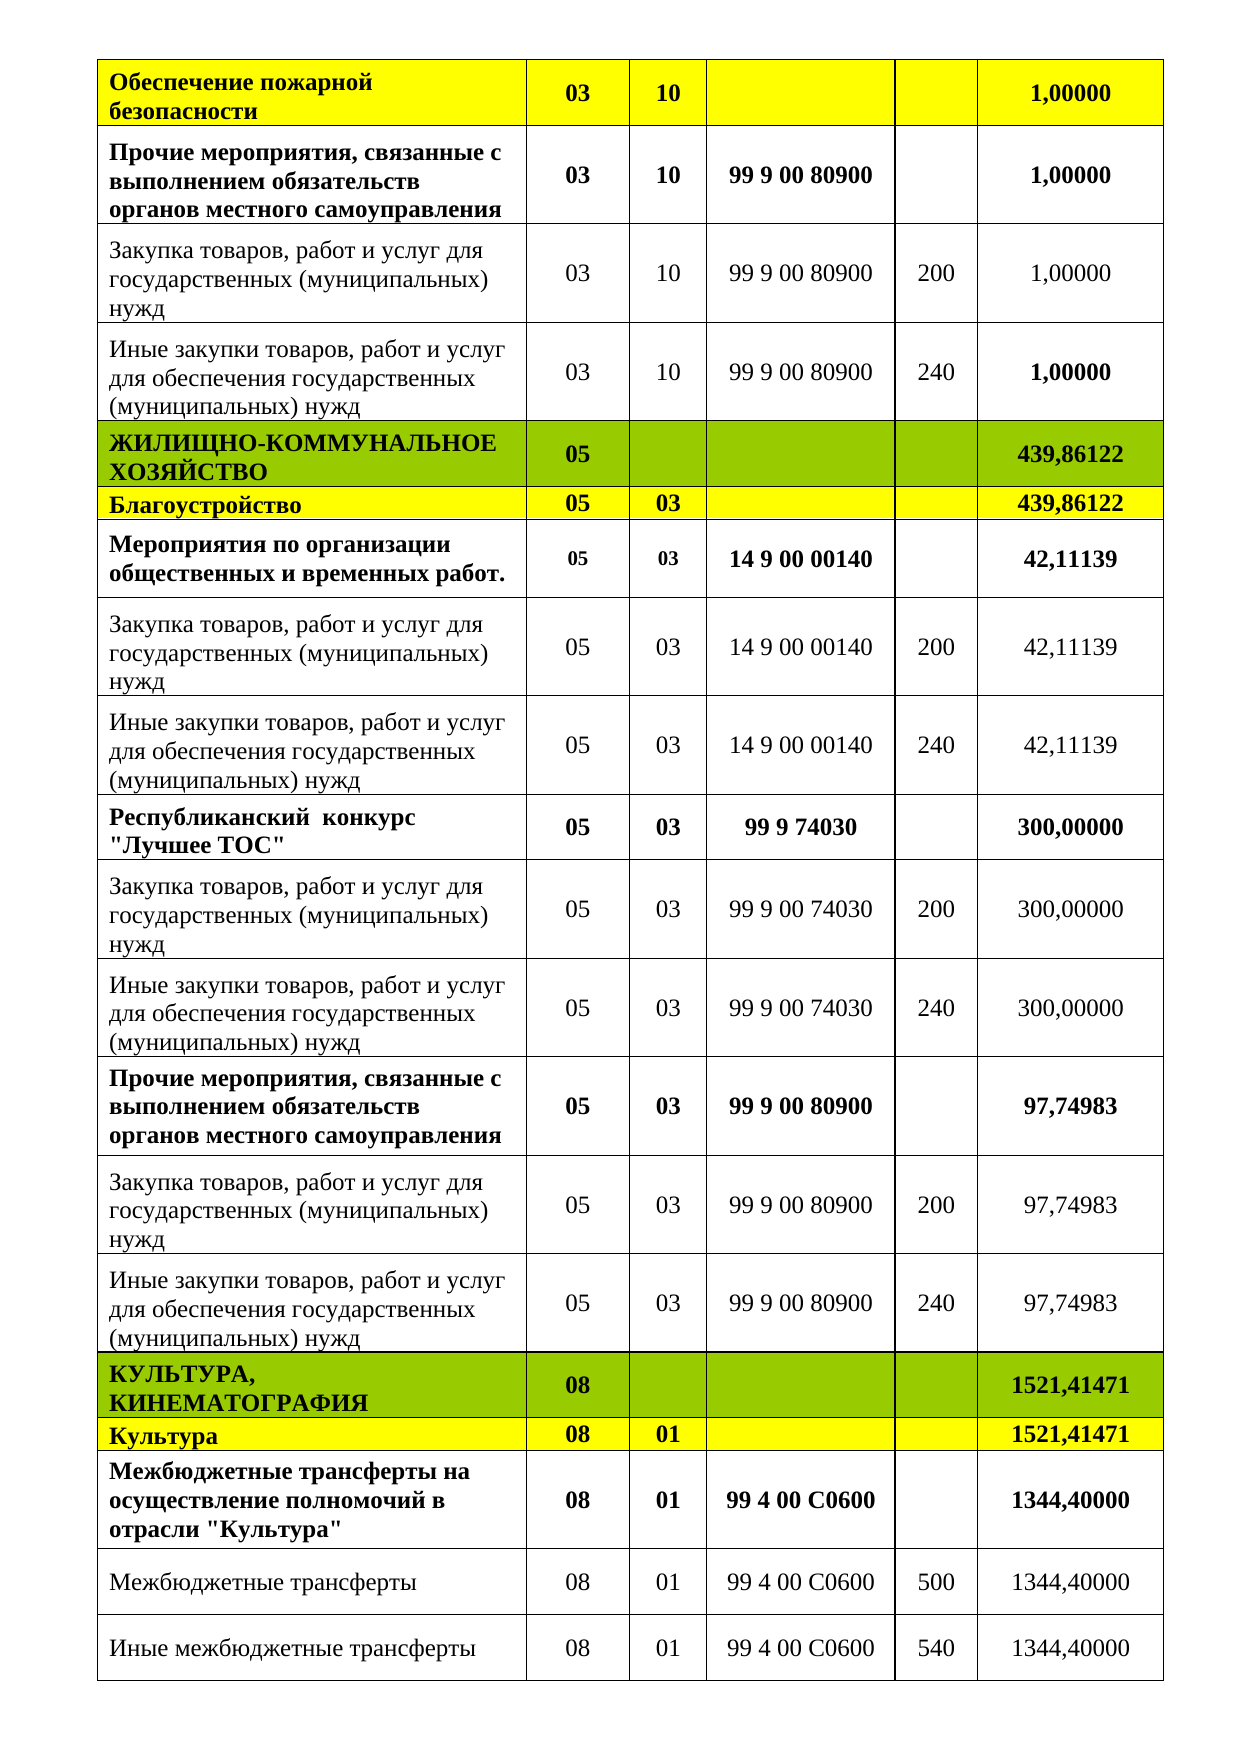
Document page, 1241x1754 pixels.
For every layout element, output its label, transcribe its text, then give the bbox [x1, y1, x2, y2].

table_cell 08 [527, 1418, 629, 1450]
table_cell 14 9 00 00140 [707, 598, 894, 695]
table_cell [896, 60, 977, 125]
table_cell 1521,41471 [978, 1353, 1163, 1417]
table_cell 42,11139 [978, 696, 1163, 793]
table_cell 05 [527, 1156, 629, 1253]
table_cell 240 [896, 323, 977, 420]
table_cell 200 [896, 598, 977, 695]
table_cell 1521,41471 [978, 1418, 1163, 1450]
table_cell 14 9 00 00140 [707, 696, 894, 793]
table_cell 03 [527, 224, 629, 322]
table_cell Иные закупки товаров, работ и услуг для обеспечения государственных (муниципальных) нужд [98, 323, 526, 420]
table_cell 99 9 00 80900 [707, 1057, 894, 1154]
table_cell 10 [630, 323, 706, 420]
table_cell 03 [630, 1254, 706, 1351]
table_cell 99 4 00 С0600 [707, 1615, 894, 1679]
table_cell [896, 520, 977, 597]
table_cell 97,74983 [978, 1057, 1163, 1154]
table_cell 05 [527, 860, 629, 958]
table_cell Иные закупки товаров, работ и услуг для обеспечения государственных (муниципальных) нужд [98, 1254, 526, 1351]
table_cell Иные закупки товаров, работ и услуг для обеспечения государственных (муниципальных) нужд [98, 696, 526, 793]
table_cell Иные закупки товаров, работ и услуг для обеспечения государственных (муниципальных) нужд [98, 959, 526, 1056]
table_cell 99 9 00 74030 [707, 959, 894, 1056]
table_cell Мероприятия по организации общественных и временных работ. [98, 520, 526, 597]
table_cell 300,00000 [978, 959, 1163, 1056]
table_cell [98, 224, 526, 322]
table_cell [707, 1418, 894, 1450]
table_cell Закупка товаров, работ и услуг для государственных (муниципальных) нужд [98, 860, 526, 958]
table_cell Закупка товаров, работ и услуг для государственных (муниципальных) нужд [98, 598, 526, 695]
table_cell 99 4 00 С0600 [707, 1451, 894, 1548]
table_cell 300,00000 [978, 860, 1163, 958]
table_cell 1,00000 [978, 60, 1163, 125]
table_cell КУЛЬТУРА, КИНЕМАТОГРАФИЯ [98, 1353, 526, 1417]
table_cell Прочие мероприятия, связанные с выполнением обязательств органов местного самоуправления [98, 1057, 526, 1154]
table_cell 42,11139 [978, 598, 1163, 695]
table_cell 14 9 00 00140 [707, 520, 894, 597]
table_cell 08 [527, 1353, 629, 1417]
table_cell 03 [630, 1057, 706, 1154]
table_cell 97,74983 [978, 1254, 1163, 1351]
table_cell 05 [527, 795, 629, 859]
table_cell 240 [896, 696, 977, 793]
table_cell 03 [630, 1156, 706, 1253]
table_cell 05 [527, 959, 629, 1056]
table_cell 08 [527, 1549, 629, 1614]
table_cell 439,86122 [978, 487, 1163, 518]
table_cell 10 [630, 60, 706, 125]
table_cell [707, 487, 894, 518]
table_cell 97,74983 [978, 1156, 1163, 1253]
table_cell 1344,40000 [978, 1451, 1163, 1548]
table_cell 42,11139 [978, 520, 1163, 597]
table_cell [707, 60, 894, 125]
table_cell 1,00000 [978, 323, 1163, 420]
table_cell 99 9 00 80900 [707, 1254, 894, 1351]
table_cell [896, 126, 977, 223]
table_cell [896, 421, 977, 486]
table_cell 05 [527, 1057, 629, 1154]
table_cell 99 9 00 80900 [707, 1156, 894, 1253]
table_cell 99 4 00 С0600 [707, 1549, 894, 1614]
table_cell 1344,40000 [978, 1549, 1163, 1614]
table_cell 01 [630, 1451, 706, 1548]
table_cell 1,00000 [978, 126, 1163, 223]
table_cell Закупка товаров, работ и услуг для государственных (муниципальных) нужд [98, 1156, 526, 1253]
table_cell 03 [630, 487, 706, 518]
table_cell 99 9 00 80900 [707, 126, 894, 223]
table_cell [896, 1057, 977, 1154]
table_cell 08 [527, 1451, 629, 1548]
table_cell 05 [527, 487, 629, 518]
table_cell 1,00000 [978, 224, 1163, 322]
table_cell Обеспечение пожарной безопасности [98, 60, 526, 125]
table_cell 03 [630, 795, 706, 859]
table_cell [630, 421, 706, 486]
table_cell 03 [630, 959, 706, 1056]
table_cell 200 [896, 224, 977, 322]
table_cell 08 [527, 1615, 629, 1679]
table_cell 01 [630, 1549, 706, 1614]
table_cell 10 [630, 224, 706, 322]
table_cell 03 [630, 598, 706, 695]
table_cell 99 9 00 74030 [707, 860, 894, 958]
table_cell ЖИЛИЩНО-КОММУНАЛЬНОЕ ХОЗЯЙСТВО [98, 421, 526, 486]
table_cell [896, 487, 977, 518]
table_cell 03 [527, 60, 629, 125]
table_cell 200 [896, 860, 977, 958]
table_cell [896, 795, 977, 859]
table_cell 240 [896, 1254, 977, 1351]
table_cell [630, 1353, 706, 1417]
table_cell 05 [527, 598, 629, 695]
table_cell 99 9 74030 [707, 795, 894, 859]
table_cell 300,00000 [978, 795, 1163, 859]
table_cell 99 9 00 80900 [707, 323, 894, 420]
table_cell 03 [630, 860, 706, 958]
table_cell 99 9 00 80900 [707, 224, 894, 322]
table_cell 439,86122 [978, 421, 1163, 486]
table_cell Культура [98, 1418, 526, 1450]
table_cell 05 [527, 696, 629, 793]
table_cell Иные межбюджетные трансферты [98, 1615, 526, 1679]
table_cell Республиканский конкурс "Лучшее ТОС" [98, 795, 526, 859]
table_cell 500 [896, 1549, 977, 1614]
table_cell [896, 1451, 977, 1548]
table_cell 03 [527, 323, 629, 420]
table_cell 240 [896, 959, 977, 1056]
table_cell [896, 1353, 977, 1417]
table_cell 540 [896, 1615, 977, 1679]
table_cell 05 [527, 520, 629, 597]
table_cell 03 [527, 126, 629, 223]
table_cell Благоустройство [98, 487, 526, 518]
table_cell 05 [527, 1254, 629, 1351]
table_cell 200 [896, 1156, 977, 1253]
table_cell 10 [630, 126, 706, 223]
table_cell Прочие мероприятия, связанные с выполнением обязательств органов местного самоуправления [98, 126, 526, 223]
table_cell [707, 421, 894, 486]
table_cell Межбюджетные трансферты на осуществление полномочий в отрасли "Культура" [98, 1451, 526, 1548]
table_cell [707, 1353, 894, 1417]
table_cell Межбюджетные трансферты [98, 1549, 526, 1614]
table_cell 03 [630, 520, 706, 597]
table_cell [896, 1418, 977, 1450]
table_cell 01 [630, 1615, 706, 1679]
table_cell 01 [630, 1418, 706, 1450]
table_cell 05 [527, 421, 629, 486]
table_cell 03 [630, 696, 706, 793]
table_cell 1344,40000 [978, 1615, 1163, 1679]
